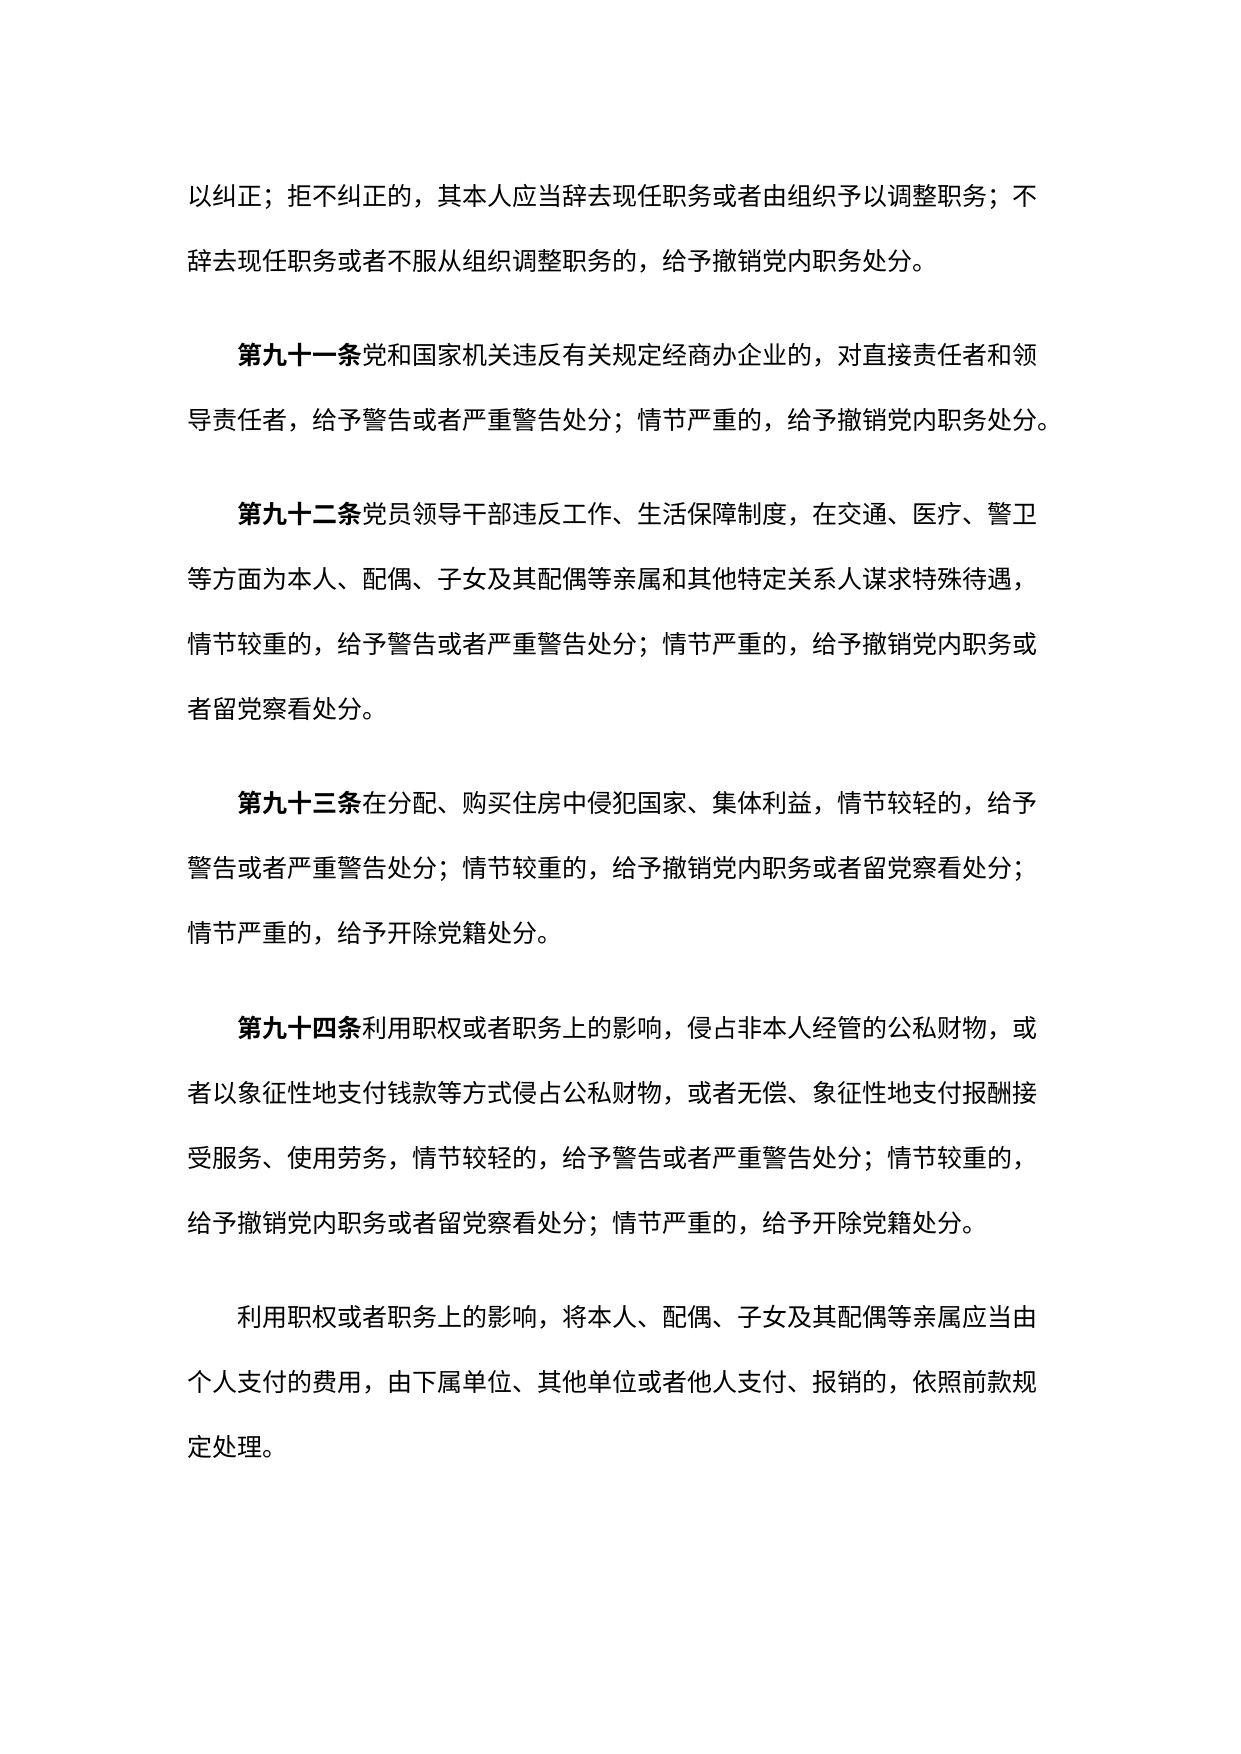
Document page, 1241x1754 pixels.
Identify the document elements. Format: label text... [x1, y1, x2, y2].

text 利用职权或者职务上的影响，将本人、配偶、子女及其配偶等亲属应当由个人支付的费用，由下属单位、其他单位或者他人支付、报销的，依照前款规定处理。 [187, 1283, 1053, 1478]
text 第九十一条党和国家机关违反有关规定经商办企业的，对直接责任者和领导责任者，给予警告或者严重警告处分；情节严重的，给予撤销党内职务处分。 [187, 321, 1053, 451]
text 第九十三条在分配、购买住房中侵犯国家、集体利益，情节较轻的，给予警告或者严重警告处分；情节较重的，给予撤销党内职务或者留党察看处分；情节严重的，给予开除党籍处分。 [187, 769, 1053, 964]
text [187, 162, 1053, 292]
text 第九十四条利用职权或者职务上的影响，侵占非本人经管的公私财物，或者以象征性地支付钱款等方式侵占公私财物，或者无偿、象征性地支付报酬接受服务、使用劳务，情节较轻的，给予警告或者严重警告处分；情节较重的，给予撤销党内职务或者留党察看处分；情节严重的，给予开除党籍处分。 [187, 994, 1053, 1254]
text 第九十二条党员领导干部违反工作、生活保障制度，在交通、医疗、警卫等方面为本人、配偶、子女及其配偶等亲属和其他特定关系人谋求特殊待遇，情节较重的，给予警告或者严重警告处分；情节严重的，给予撤销党内职务或者留党察看处分。 [187, 480, 1053, 740]
